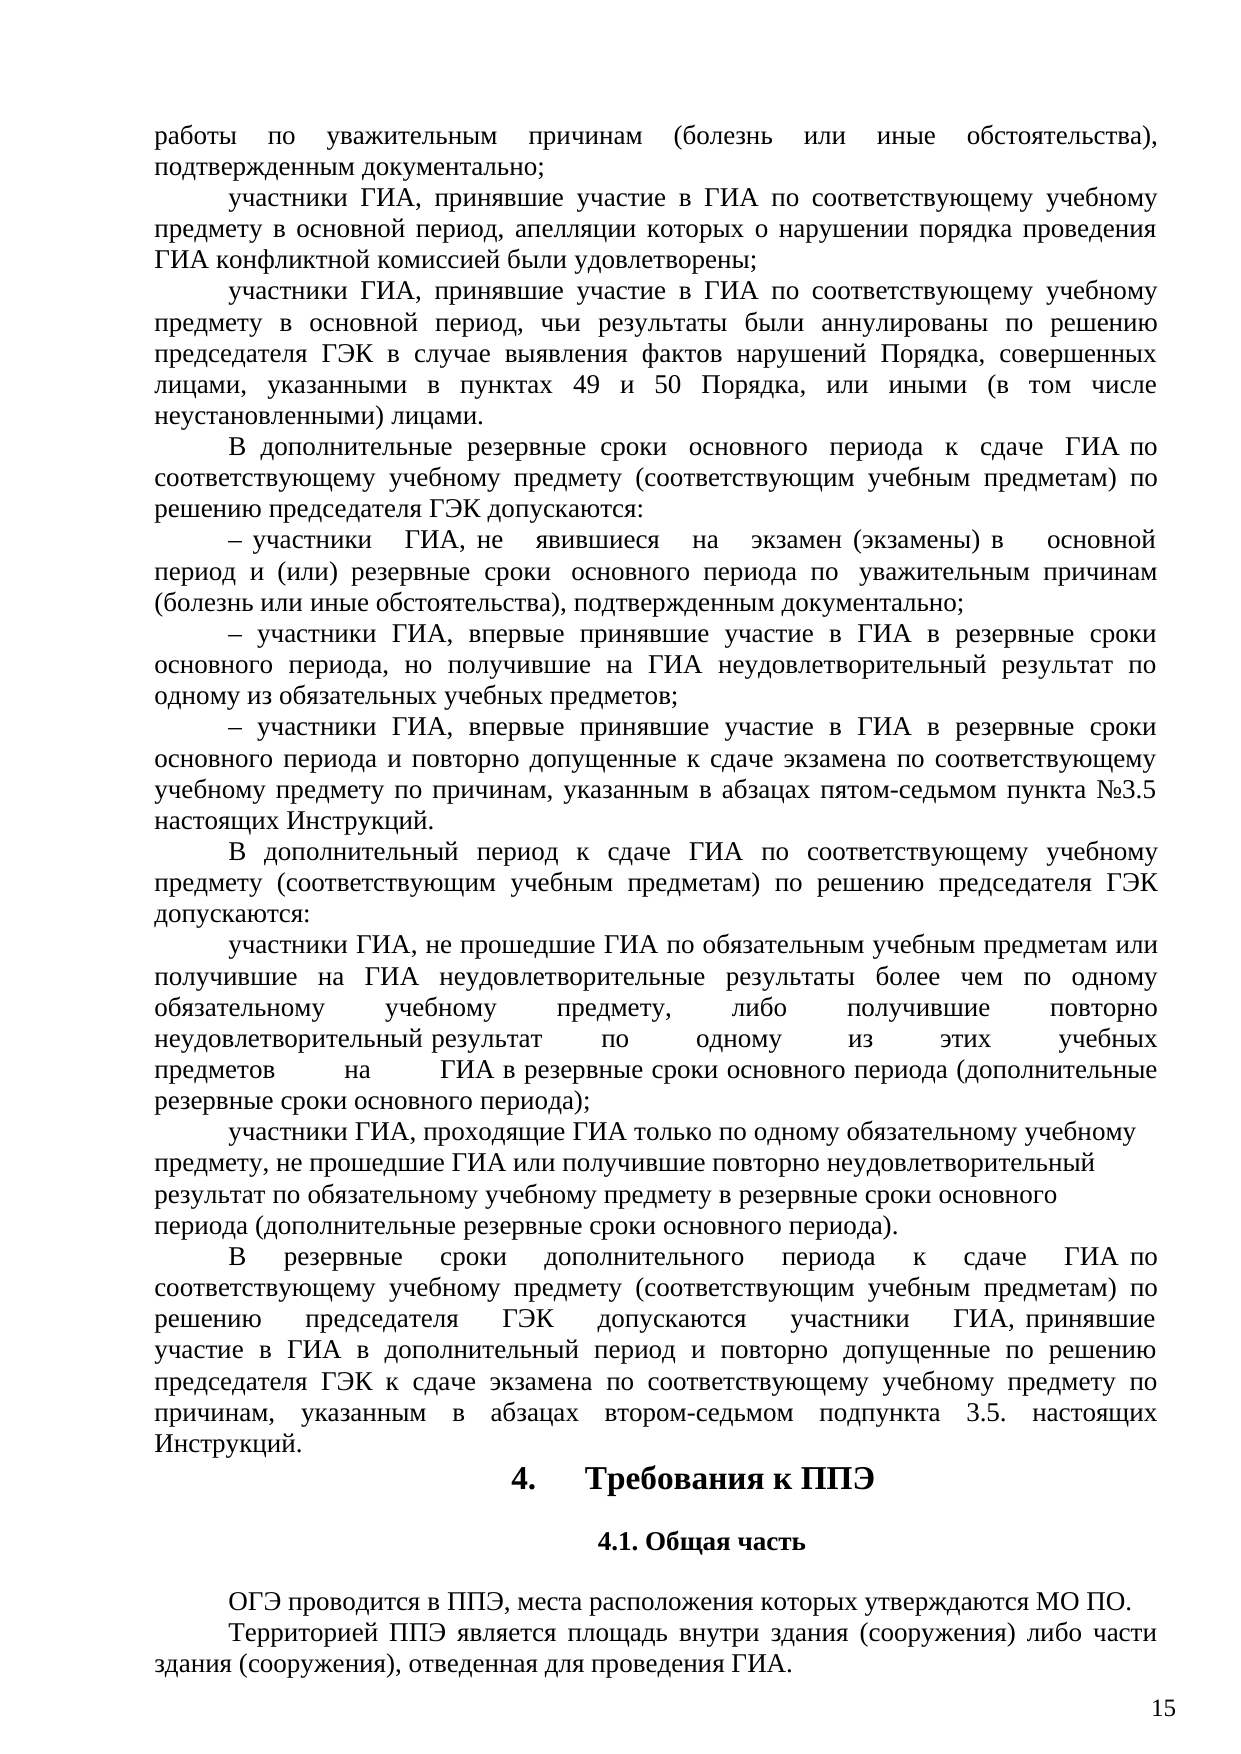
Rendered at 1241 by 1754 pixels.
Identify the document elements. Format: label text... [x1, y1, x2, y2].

text В резервные сроки дополнительного периода к сдаче ГИА по соответствующему учебному предмету (соответствующим учебным предметам) по решению председателя ГЭК допускаются участники ГИА, принявшие участие в ГИА в дополнительный период и повторно допущенные по решению председателя ГЭК к сдаче экзамена по соответствующему учебному предмету по причинам, указанным в абзацах втором-седьмом подпункта 3.5. настоящих Инструкций. [154, 1240, 1158, 1458]
text участники ГИА, проходящие ГИА только по одному обязательному учебному предмету, не прошедшие ГИА или получившие повторно неудовлетворительный результат по обязательному учебному предмету в резервные сроки основного периода (дополнительные резервные сроки основного периода). [154, 1115, 1158, 1240]
text ОГЭ проводится в ППЭ, места расположения которых утверждаются МО ПО. [154, 1585, 1158, 1616]
text – участники ГИА, впервые принявшие участие в ГИА в резервные сроки основного периода и повторно допущенные к сдаче экзамена по соответствующему учебному предмету по причинам, указанным в абзацах пятом-седьмом пункта №3.5 настоящих Инструкций. [154, 711, 1158, 835]
text В дополнительный период к сдаче ГИА по соответствующему учебному предмету (соответствующим учебным предметам) по решению председателя ГЭК допускаются: [154, 835, 1158, 928]
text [154, 119, 1158, 181]
list Требования к ППЭ [154, 1458, 1158, 1496]
text участники ГИА, принявшие участие в ГИА по соответствующему учебному предмету в основной период, апелляции которых о нарушении порядка проведения ГИА конфликтной комиссией были удовлетворены; [154, 181, 1158, 274]
text В дополнительные резервные сроки основного периода к сдаче ГИА по соответствующему учебному предмету (соответствующим учебным предметам) по решению председателя ГЭК допускаются: [154, 430, 1158, 524]
text – участники ГИА, не явившиеся на экзамен (экзамены) в основной период и (или) резервные сроки основного периода по уважительным причинам (болезнь или иные обстоятельства), подтвержденным документально; [154, 524, 1158, 617]
subtitle 4.1. Общая часть [154, 1526, 1176, 1557]
text участники ГИА, принявшие участие в ГИА по соответствующему учебному предмету в основной период, чьи результаты были аннулированы по решению председателя ГЭК в случае выявления фактов нарушений Порядка, совершенных лицами, указанными в пунктах 49 и 50 Порядка, или иными (в том числе неустановленными) лицами. [154, 274, 1158, 430]
text участники ГИА, не прошедшие ГИА по обязательным учебным предметам или получившие на ГИА неудовлетворительные результаты более чем по одному обязательному учебному предмету, либо получившие повторно неудовлетворительный результат по одному из этих учебных предметов на ГИА в резервные сроки основного периода (дополнительные резервные сроки основного периода); [154, 928, 1158, 1115]
text – участники ГИА, впервые принявшие участие в ГИА в резервные сроки основного периода, но получившие на ГИА неудовлетворительный результат по одному из обязательных учебных предметов; [154, 617, 1158, 711]
text Территорией ППЭ является площадь внутри здания (сооружения) либо части здания (сооружения), отведенная для проведения ГИА. [154, 1616, 1158, 1679]
